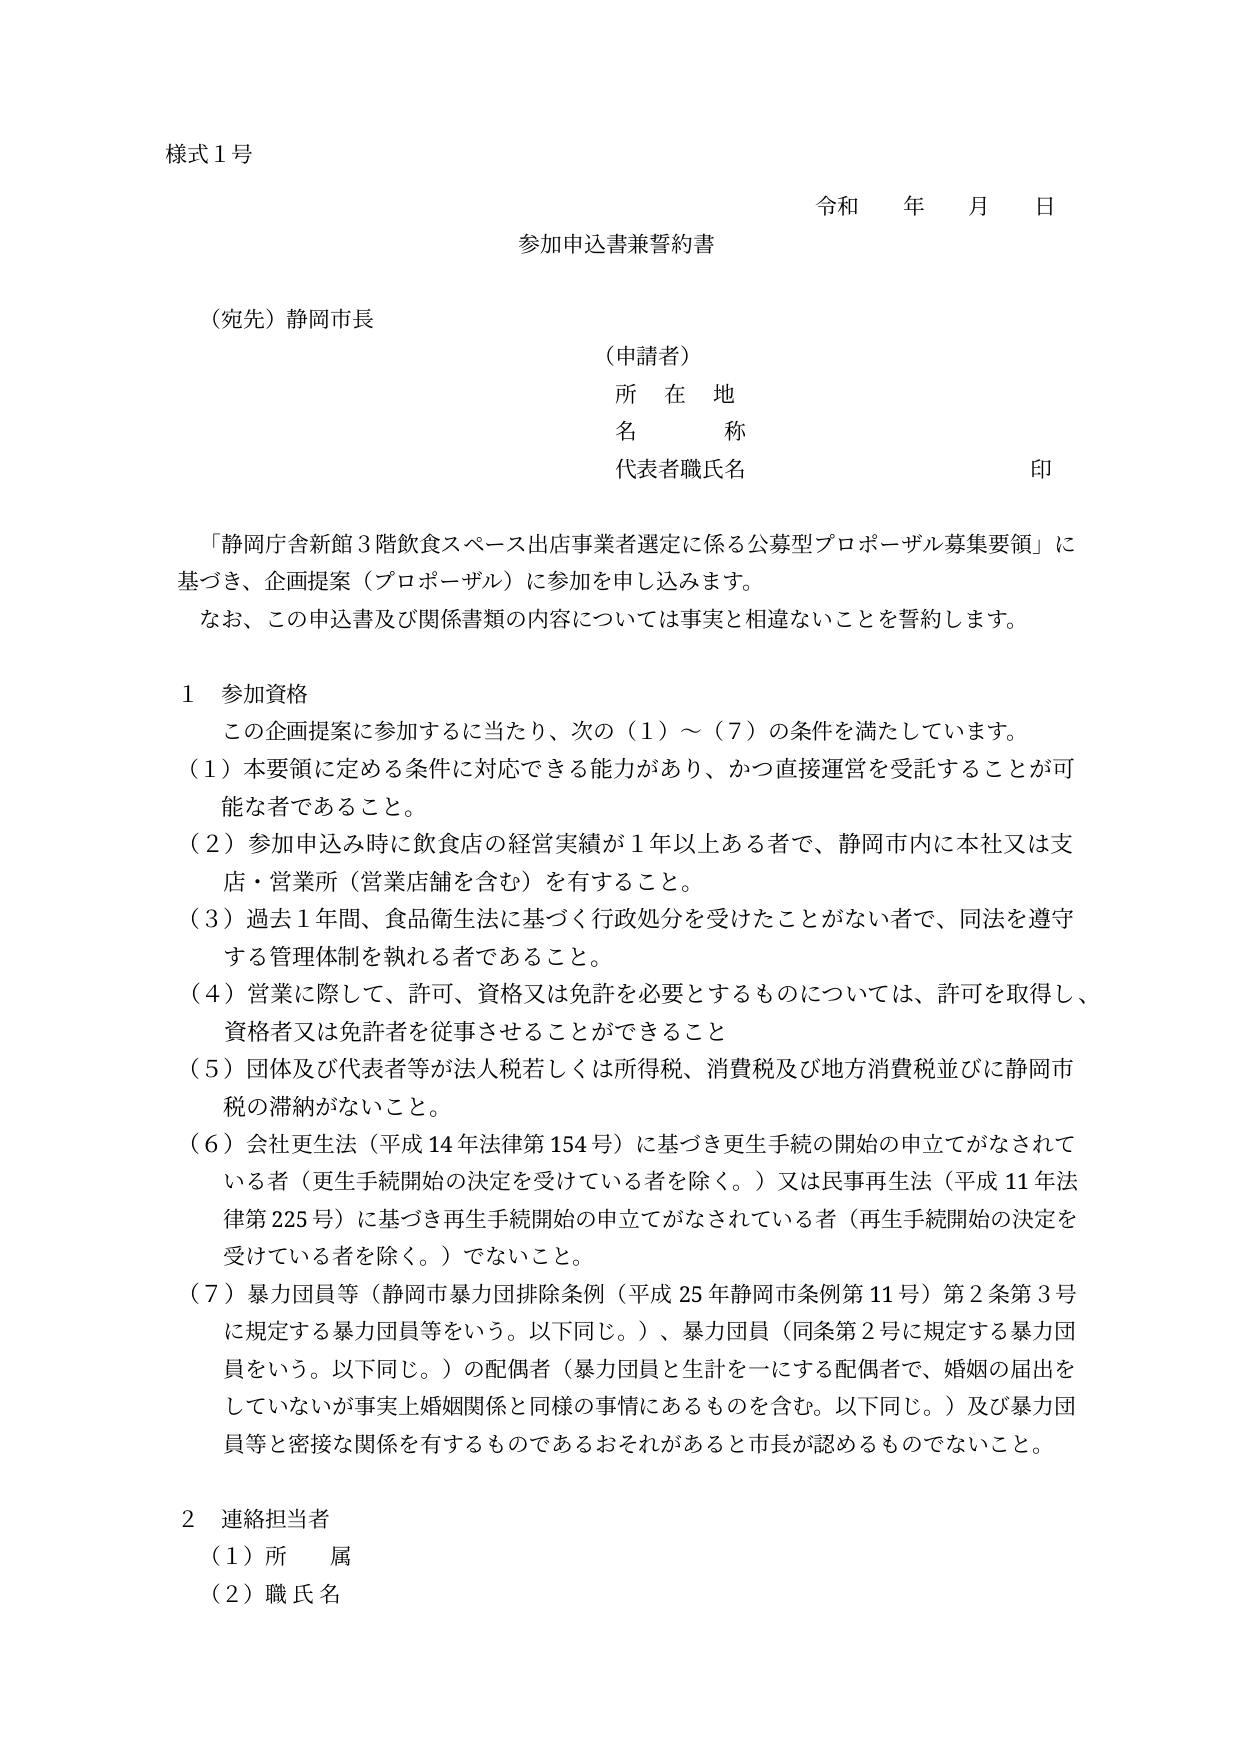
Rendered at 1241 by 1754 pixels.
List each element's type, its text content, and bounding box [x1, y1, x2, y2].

text （３）過去１年間、食品衛生法に基づく行政処分を受けたことがない者で、同法を遵守する管理体制を執れる者であること。 [177, 899, 1078, 974]
text （４）営業に際して、許可、資格又は免許を必要とするものについては、許可を取得し、資格者又は免許者を従事させることができること [178, 974, 1078, 1049]
text 所 在 地 [177, 374, 1078, 412]
text （宛先）静岡市長 [177, 299, 1078, 337]
text （５）団体及び代表者等が法人税若しくは所得税、消費税及び地方消費税並びに静岡市税の滞納がないこと。 [177, 1049, 1078, 1124]
text １ 参加資格 [177, 674, 1078, 712]
text （６）会社更生法（平成14年法律第154号）に基づき更生手続の開始の申立てがなされている者（更生手続開始の決定を受けている者を除く。）又は民事再生法（平成11年法律第225号）に基づき再生手続開始の申立てがなされている者（再生手続開始の決定を受けている者を除く。）でないこと。 [177, 1124, 1078, 1274]
text （７）暴力団員等（静岡市暴力団排除条例（平成25年静岡市条例第11号）第２条第３号に規定する暴力団員等をいう。以下同じ。）、暴力団員（同条第２号に規定する暴力団員をいう。以下同じ。）の配偶者（暴力団員と生計を一にする配偶者で、婚姻の届出をしていないが事実上婚姻関係と同様の事情にあるものを含む。以下同じ。）及び暴力団員等と密接な関係を有するものであるおそれがあると市長が認めるものでないこと。 [177, 1274, 1078, 1462]
text 参加申込書兼誓約書 [177, 224, 1056, 262]
text （１）本要領に定める条件に対応できる能力があり、かつ直接運営を受託することが可能な者であること。 [177, 749, 1078, 824]
text この企画提案に参加するに当たり、次の（１）～（７）の条件を満たしています。 [177, 712, 1078, 749]
text なお、この申込書及び関係書類の内容については事実と相違ないことを誓約します。 [177, 599, 1078, 637]
text 代表者職氏名 印 [177, 449, 1078, 487]
text 令和 年 月 日 [177, 187, 1056, 224]
text （１）所 属 [177, 1537, 1078, 1574]
text （２）参加申込み時に飲食店の経営実績が１年以上ある者で、静岡市内に本社又は支店・営業所（営業店舗を含む）を有すること。 [177, 824, 1078, 899]
text （申請者） [177, 337, 1078, 374]
text （２）職 氏 名 [177, 1574, 1078, 1612]
text 「静岡庁舎新館３階飲食スペース出店事業者選定に係る公募型プロポーザル募集要領」に基づき、企画提案（プロポーザル）に参加を申し込みます。 [177, 524, 1078, 599]
text 名 称 [177, 412, 1078, 449]
text ２ 連絡担当者 [177, 1499, 1078, 1537]
